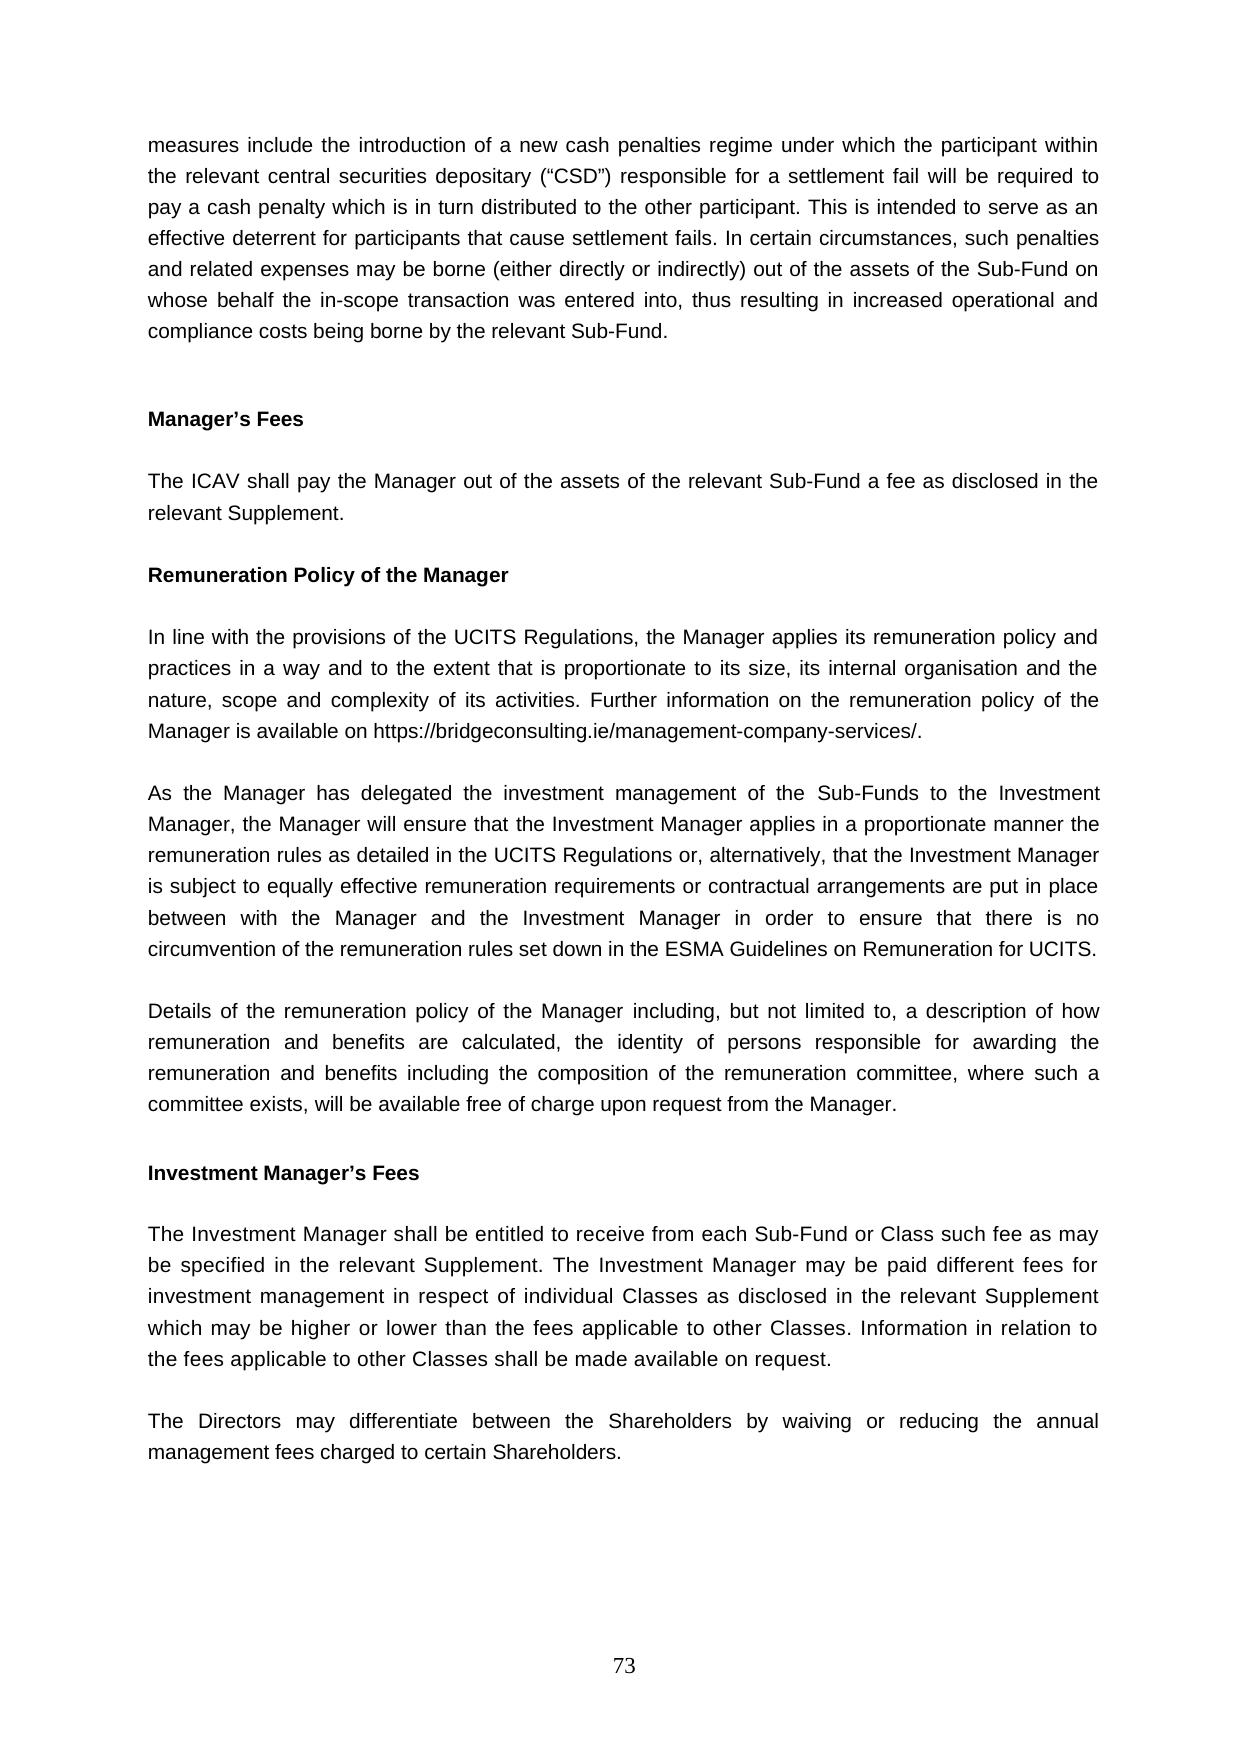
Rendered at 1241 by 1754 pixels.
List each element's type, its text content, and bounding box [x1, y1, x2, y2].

text The Directors may differentiate between the Shareholders by waiving or reducing the annual management fees charged to certain Shareholders. [148, 1403, 1100, 1466]
text Manager’s Fees [148, 407, 1100, 431]
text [148, 127, 1100, 345]
text As the Manager has delegated the investment management of the Sub-Funds to the Investment Manager, the Manager will ensure that the Investment Manager applies in a proportionate manner the remuneration rules as detailed in the UCITS Regulations or, alternatively, that the Investment Manager is subject to equally effective remuneration requirements or contractual arrangements are put in place between with the Manager and the Investment Manager in order to ensure that there is no circumvention of the remuneration rules set down in the ESMA Guidelines on Remuneration for UCITS. [148, 781, 1100, 961]
text In line with the provisions of the UCITS Regulations, the Manager applies its remuneration policy and practices in a way and to the extent that is proportionate to its size, its internal organisation and the nature, scope and complexity of its activities. Further information on the remuneration policy of the Manager is available on https://bridgeconsulting.ie/management-company-services/. [148, 625, 1100, 742]
text The ICAV shall pay the Manager out of the assets of the relevant Sub-Fund a fee as disclosed in the relevant Supplement. [148, 469, 1100, 524]
text Investment Manager’s Fees [148, 1161, 1100, 1185]
text The Investment Manager shall be entitled to receive from each Sub-Fund or Class such fee as may be specified in the relevant Supplement. The Investment Manager may be paid different fees for investment management in respect of individual Classes as disclosed in the relevant Supplement which may be higher or lower than the fees applicable to other Classes. Information in relation to the fees applicable to other Classes shall be made available on request. [148, 1217, 1100, 1372]
text Remuneration Policy of the Manager [148, 563, 1100, 587]
text Details of the remuneration policy of the Manager including, but not limited to, a description of how remuneration and benefits are calculated, the identity of persons responsible for awarding the remuneration and benefits including the composition of the remuneration committee, where such a committee exists, will be available free of charge upon request from the Manager. [148, 999, 1100, 1116]
